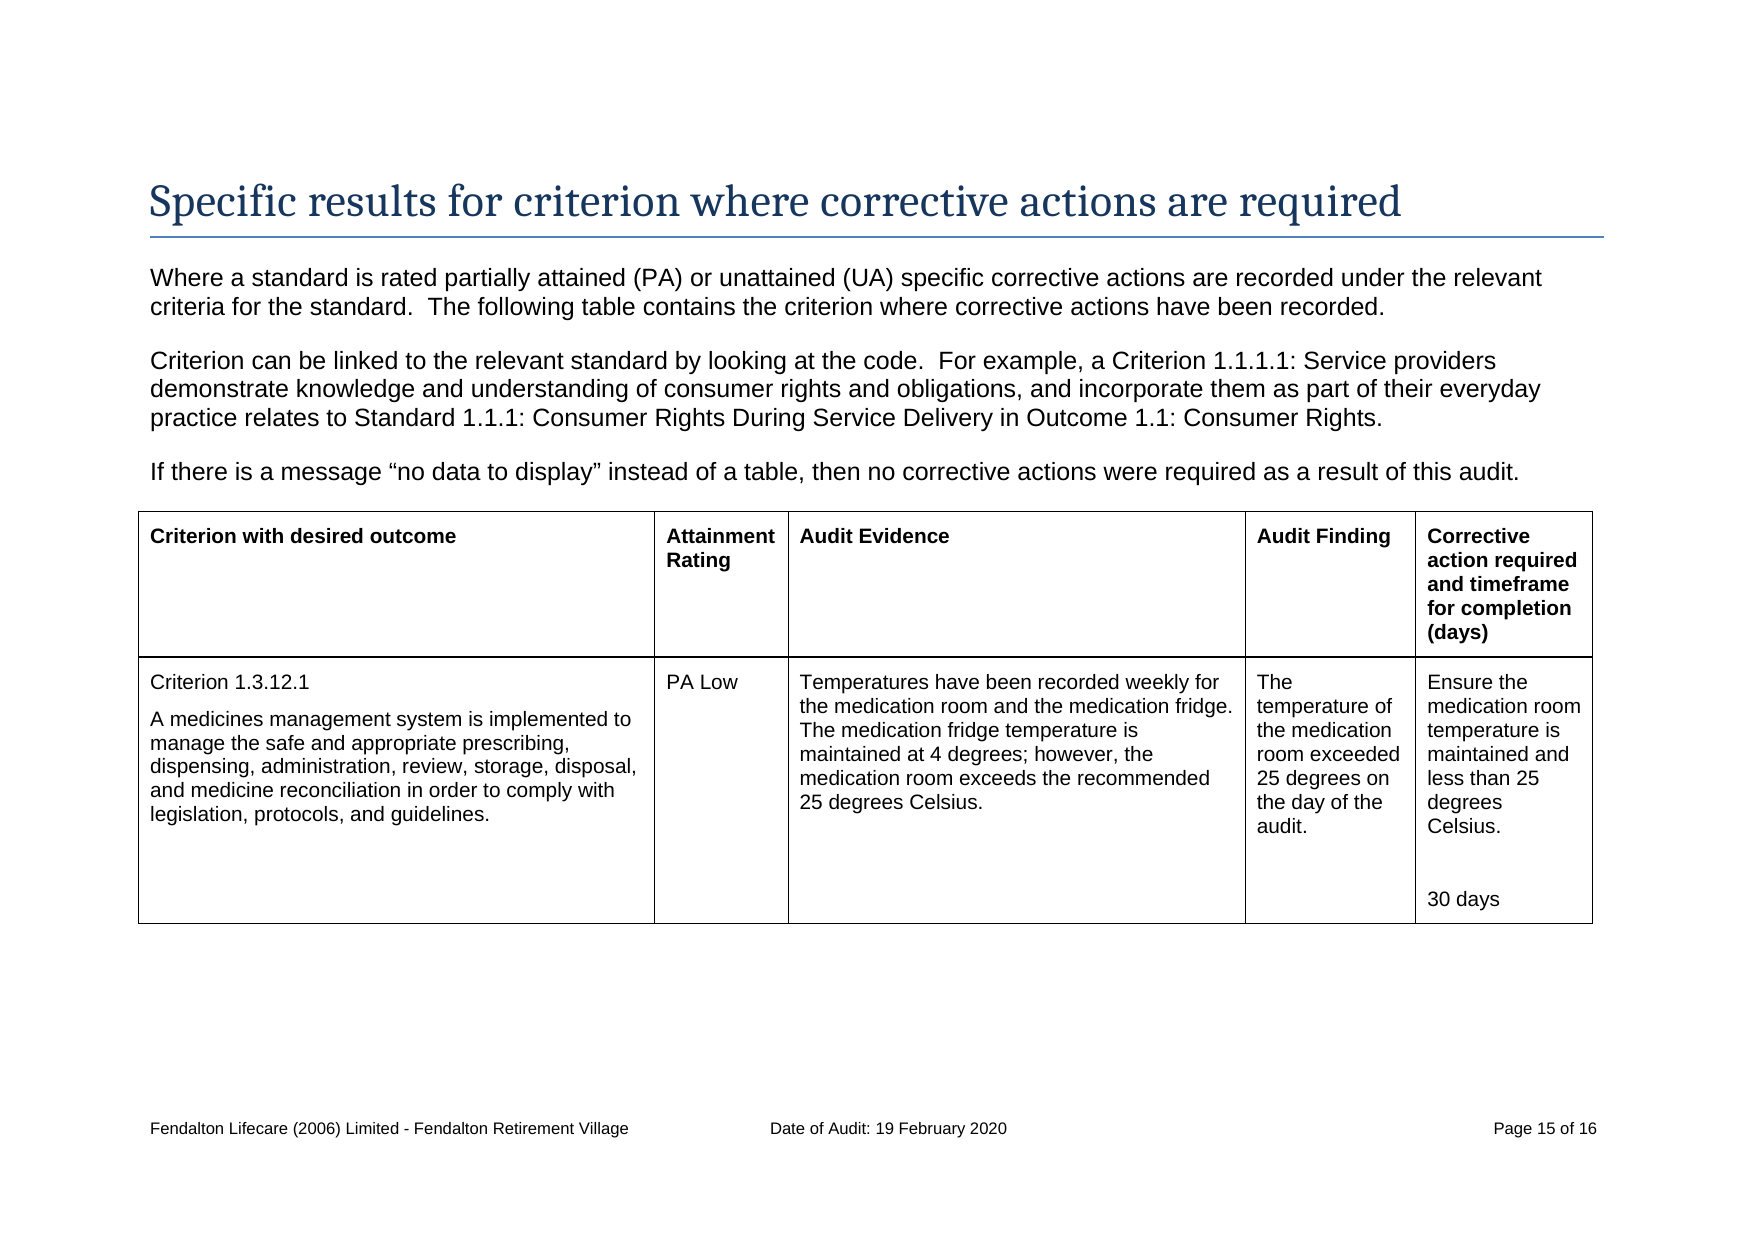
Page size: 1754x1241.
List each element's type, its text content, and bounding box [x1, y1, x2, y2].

text If there is a message “no data to display” instead of a table, then no corrective actions were required as a result of this audit. [150, 457, 1604, 486]
table_cell The temperature of the medication room exceeded 25 degrees on the day of the audit. [1246, 658, 1415, 923]
table_cell Ensure the medication room temperature is maintained and less than 25 degrees Celsius. 30 days [1416, 658, 1592, 923]
subtitle Specific results for criterion where corrective actions are required [150, 175, 1604, 236]
table_header Attainment Rating [655, 512, 788, 656]
text Criterion can be linked to the relevant standard by looking at the code. For example, a Criterion 1.1.1.1: Service providers demonstrate knowledge and understanding of consumer rights and obligations, and incorporate them as part of their everyday practice relates to Standard 1.1.1: Consumer Rights During Service Delivery in Outcome 1.1: Consumer Rights. [150, 346, 1604, 432]
table_header Audit Evidence [789, 512, 1245, 656]
table_cell Criterion 1.3.12.1 A medicines management system is implemented to manage the safe and appropriate prescribing, dispensing, administration, review, storage, disposal, and medicine reconciliation in order to comply with legislation, protocols, and guidelines. [139, 658, 654, 923]
table_cell PA Low [655, 658, 788, 923]
table_header Criterion with desired outcome [139, 512, 654, 656]
table_header Corrective action required and timeframe for completion (days) [1416, 512, 1592, 656]
table_header Audit Finding [1246, 512, 1415, 656]
table_cell Temperatures have been recorded weekly for the medication room and the medication fridge. The medication fridge temperature is maintained at 4 degrees; however, the medication room exceeds the recommended 25 degrees Celsius. [789, 658, 1245, 923]
text Where a standard is rated partially attained (PA) or unattained (UA) specific corrective actions are recorded under the relevant criteria for the standard. The following table contains the criterion where corrective actions have been recorded. [150, 263, 1604, 321]
